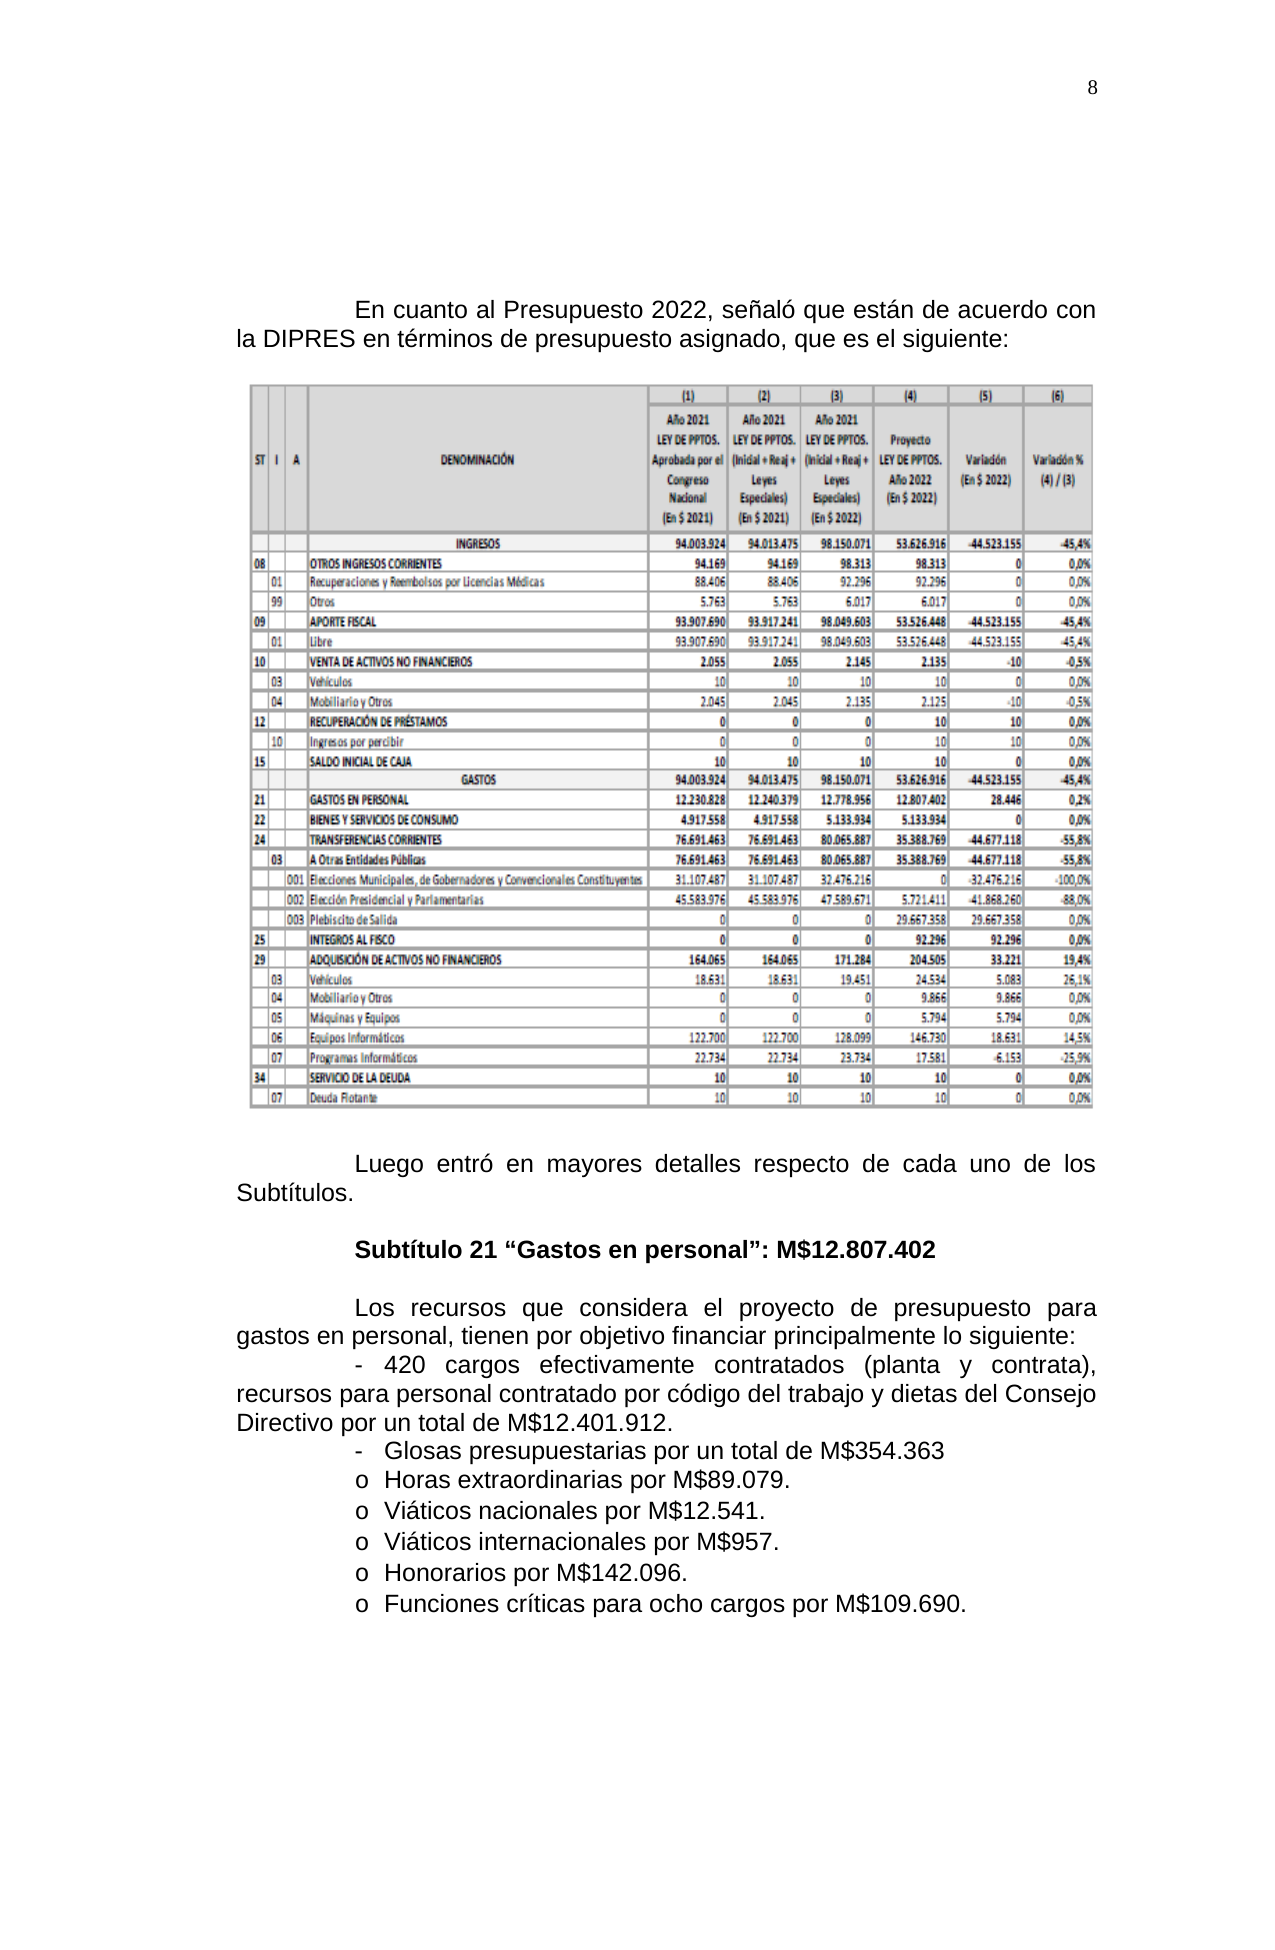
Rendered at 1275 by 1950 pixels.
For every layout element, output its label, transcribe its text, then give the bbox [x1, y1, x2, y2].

list Horas extraordinarias por M$89.079. [236, 1465, 1098, 1496]
list Honorarios por M$142.096. [236, 1558, 1098, 1589]
list Glosas presupuestarias por un total de M$354.363 [236, 1436, 1098, 1465]
text Los recursos que considera el proyecto de presupuesto para gastos en personal, tienen por objetivo financiar principalmente lo siguiente: [236, 1293, 1098, 1350]
list Viáticos nacionales por M$12.541. [236, 1496, 1098, 1527]
text En cuanto al Presupuesto 2022, señaló que están de acuerdo con la DIPRES en términos de presupuesto asignado, que es el siguiente: [236, 295, 1098, 353]
list Funciones críticas para ocho cargos por M$109.690. [236, 1589, 1098, 1620]
text Luego entró en mayores detalles respecto de cada uno de los Subtítulos. [236, 1149, 1098, 1206]
text Subtítulo 21 “Gastos en personal”: M$12.807.402 [236, 1235, 1098, 1264]
list Viáticos internacionales por M$957. [236, 1527, 1098, 1558]
list 420 cargos efectivamente contratados (planta y contrata), recursos para personal contratado por código del trabajo y dietas del Consejo Directivo por un total de M$12.401.912. [236, 1350, 1098, 1436]
